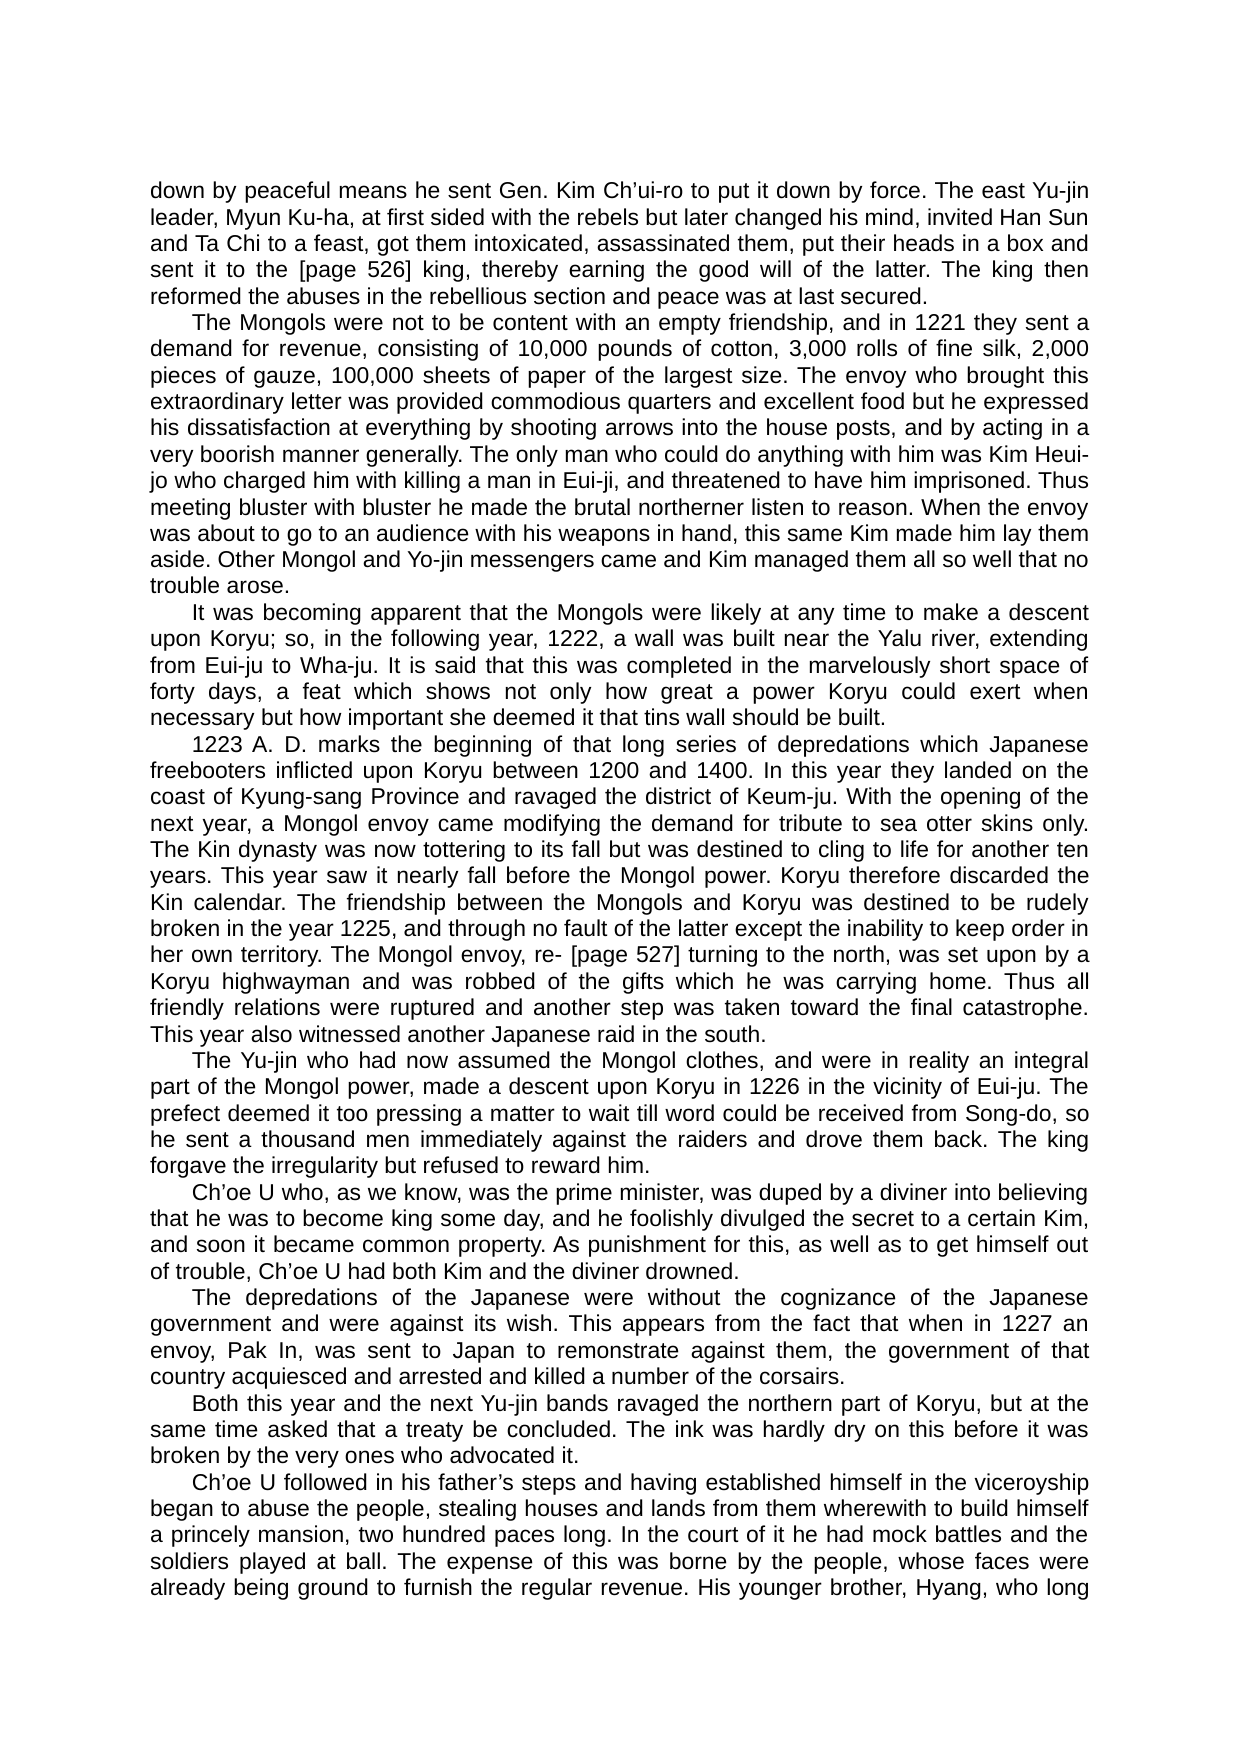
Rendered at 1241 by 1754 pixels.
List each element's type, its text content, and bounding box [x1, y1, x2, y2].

text Both this year and the next Yu-jin bands ravaged the northern part of Koryu, but at the same time asked that a treaty be concluded. The ink was hardly dry on this before it was broken by the very ones who advocated it. [150, 1389, 1090, 1468]
text 1223 A. D. marks the beginning of that long series of depredations which Japanese freebooters inflicted upon Koryu between 1200 and 1400. In this year they landed on the coast of Kyung-sang Province and ravaged the district of Keum-ju. With the opening of the next year, a Mongol envoy came modifying the demand for tribute to sea otter skins only. The Kin dynasty was now tottering to its fall but was destined to cling to life for another ten years. This year saw it nearly fall before the Mongol power. Koryu therefore discarded the Kin calendar. The friendship between the Mongols and Koryu was destined to be rudely broken in the year 1225, and through no fault of the latter except the inability to keep order in her own territory. The Mongol envoy, re- [page 527] turning to the north, was set upon by a Koryu highwayman and was robbed of the gifts which he was carrying home. Thus all friendly relations were ruptured and another step was taken toward the final catastrophe. This year also witnessed another Japanese raid in the south. [150, 731, 1090, 1047]
text Ch’oe U who, as we know, was the prime minister, was duped by a diviner into believing that he was to become king some day, and he foolishly divulged the secret to a certain Kim, and soon it became common property. As punishment for this, as well as to get himself out of trouble, Ch’oe U had both Kim and the diviner drowned. [150, 1179, 1090, 1284]
text The Yu-jin who had now assumed the Mongol clothes, and were in reality an integral part of the Mongol power, made a descent upon Koryu in 1226 in the vicinity of Eui-ju. The prefect deemed it too pressing a matter to wait till word could be received from Song-do, so he sent a thousand men immediately against the raiders and drove them back. The king forgave the irregularity but refused to reward him. [150, 1047, 1090, 1179]
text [150, 1468, 1090, 1600]
text The depredations of the Japanese were without the cognizance of the Japanese government and were against its wish. This appears from the fact that when in 1227 an envoy, Pak In, was sent to Japan to remonstrate against them, the government of that country acquiesced and arrested and killed a number of the corsairs. [150, 1284, 1090, 1389]
text The Mongols were not to be content with an empty friendship, and in 1221 they sent a demand for revenue, consisting of 10,000 pounds of cotton, 3,000 rolls of fine silk, 2,000 pieces of gauze, 100,000 sheets of paper of the largest size. The envoy who brought this extraordinary letter was provided commodious quarters and excellent food but he expressed his dissatisfaction at everything by shooting arrows into the house posts, and by acting in a very boorish manner generally. The only man who could do anything with him was Kim Heui-jo who charged him with killing a man in Eui-ji, and threatened to have him imprisoned. Thus meeting bluster with bluster he made the brutal northerner listen to reason. When the envoy was about to go to an audience with his weapons in hand, this same Kim made him lay them aside. Other Mongol and Yo-jin messengers came and Kim managed them all so well that no trouble arose. [150, 309, 1090, 599]
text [150, 177, 1090, 309]
text It was becoming apparent that the Mongols were likely at any time to make a descent upon Koryu; so, in the following year, 1222, a wall was built near the Yalu river, extending from Eui-ju to Wha-ju. It is said that this was completed in the marvelously short space of forty days, a feat which shows not only how great a power Koryu could exert when necessary but how important she deemed it that tins wall should be built. [150, 599, 1090, 731]
